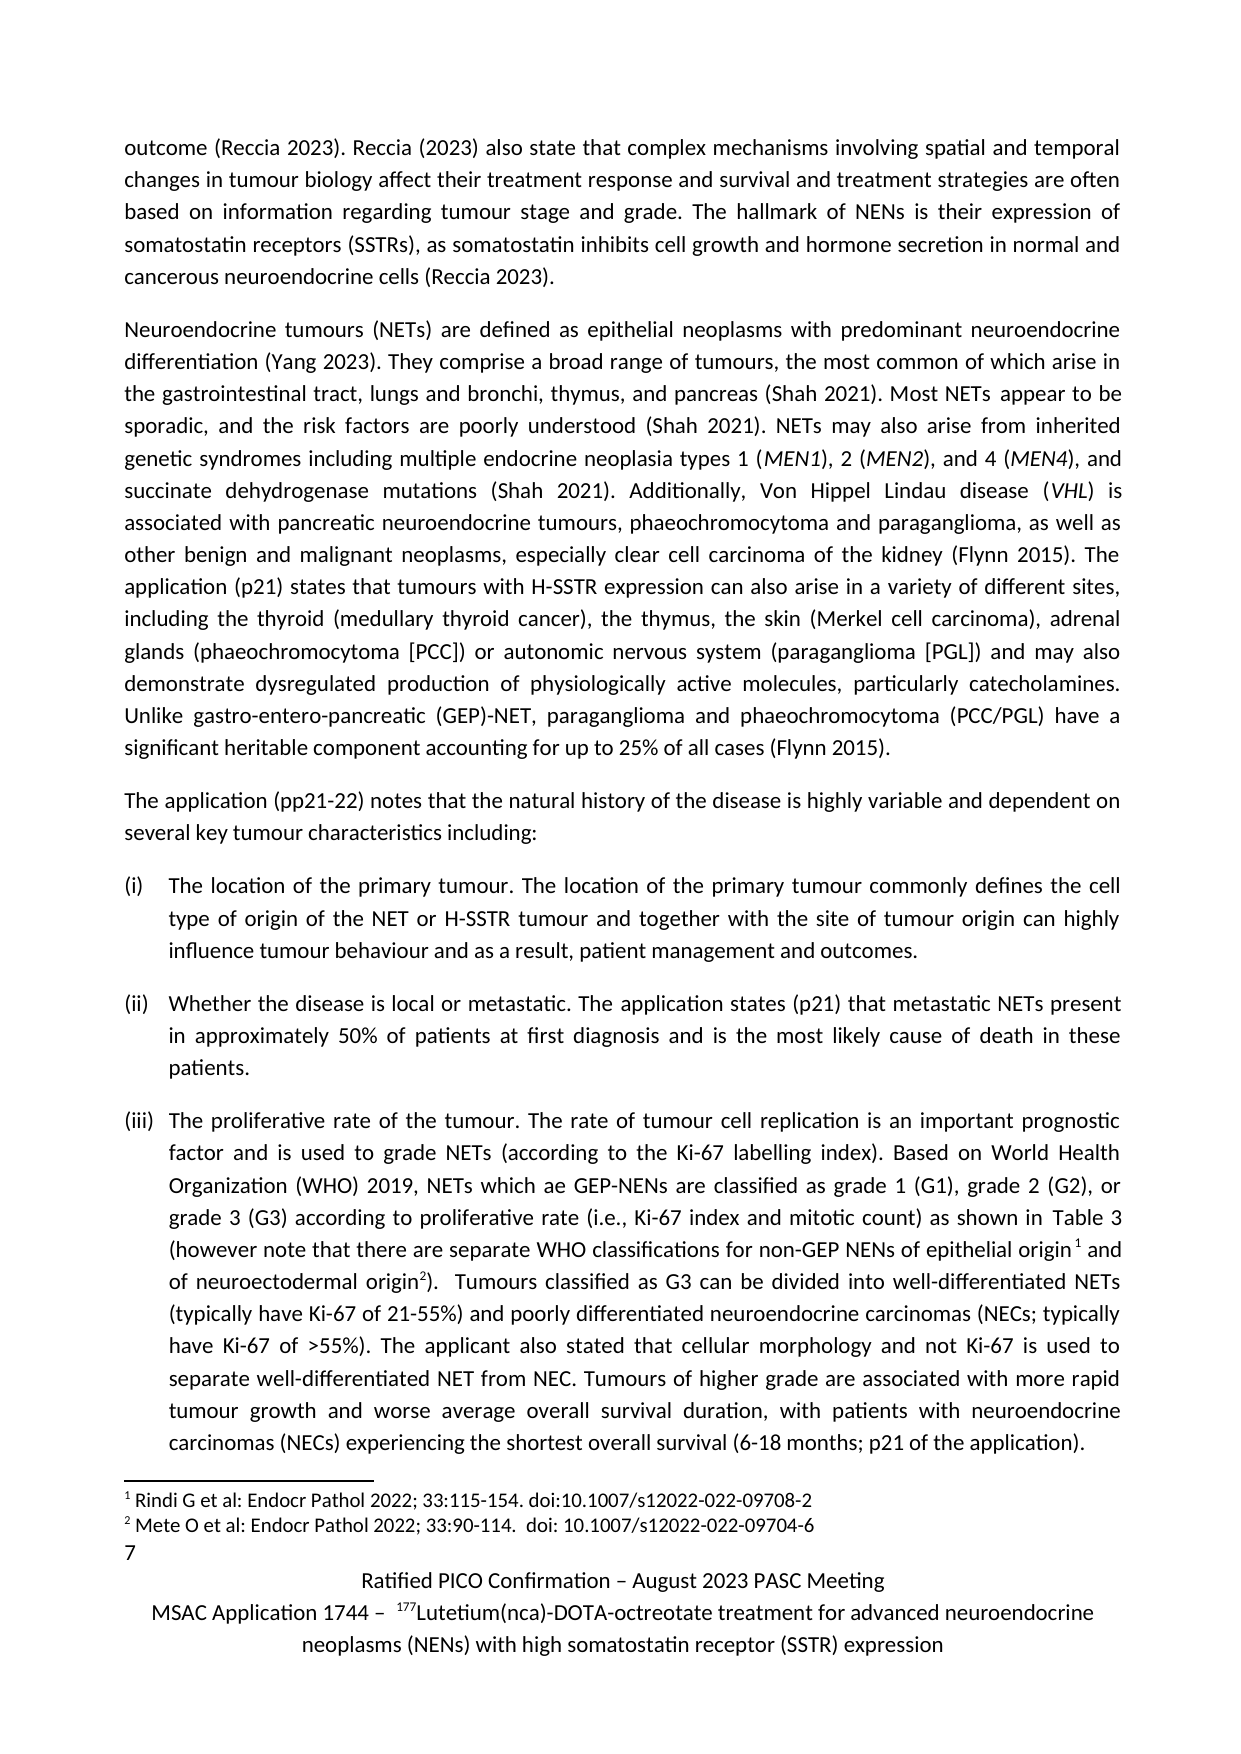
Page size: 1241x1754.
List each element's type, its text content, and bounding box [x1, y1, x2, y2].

list The proliferative rate of the tumour. The rate of tumour cell replication is an important prognostic factor and is used to grade NETs (according to the Ki-67 labelling index). Based on World Health Organization (WHO) 2019, NETs which ae GEP-NENs are classified as grade 1 (G1), grade 2 (G2), or grade 3 (G3) according to proliferative rate (i.e., Ki-67 index and mitotic count) as shown in Table 3 (however note that there are separate WHO classifications for non-GEP NENs of epithelial origin and of neuroectodermal origin). Tumours classified as G3 can be divided into well-differentiated NETs (typically have Ki-67 of 21-55%) and poorly differentiated neuroendocrine carcinomas (NECs; typically have Ki-67 of >55%). The applicant also stated that cellular morphology and not Ki-67 is used to separate well-differentiated NET from NEC. Tumours of higher grade are associated with more rapid tumour growth and worse average overall survival duration, with patients with neuroendocrine carcinomas (NECs) experiencing the shortest overall survival (6-18 months; p21 of the application). [124, 1106, 1122, 1456]
list Whether the disease is local or metastatic. The application states (p21) that metastatic NETs present in approximately 50% of patients at first diagnosis and is the most likely cause of death in these patients. [124, 989, 1122, 1081]
list The location of the primary tumour. The location of the primary tumour commonly defines the cell type of origin of the NET or H-SSTR tumour and together with the site of tumour origin can highly influence tumour behaviour and as a result, patient management and outcomes. [124, 872, 1122, 964]
text Neuroendocrine tumours (NETs) are defined as epithelial neoplasms with predominant neuroendocrine differentiation (Yang 2023). They comprise a broad range of tumours, the most common of which arise in the gastrointestinal tract, lungs and bronchi, thymus, and pancreas (Shah 2021). Most NETs appear to be sporadic, and the risk factors are poorly understood (Shah 2021). NETs may also arise from inherited genetic syndromes including multiple endocrine neoplasia types 1 (MEN1), 2 (MEN2), and 4 (MEN4), and succinate dehydrogenase mutations (Shah 2021). Additionally, Von Hippel Lindau disease (VHL) is associated with pancreatic neuroendocrine tumours, phaeochromocytoma and paraganglioma, as well as other benign and malignant neoplasms, especially clear cell carcinoma of the kidney (Flynn 2015). The application (p21) states that tumours with H-SSTR expression can also arise in a variety of different sites, including the thyroid (medullary thyroid cancer), the thymus, the skin (Merkel cell carcinoma), adrenal glands (phaeochromocytoma [PCC]) or autonomic nervous system (paraganglioma [PGL]) and may also demonstrate dysregulated production of physiologically active molecules, particularly catecholamines. Unlike gastro-entero-pancreatic (GEP)-NET, paraganglioma and phaeochromocytoma (PCC/PGL) have a significant heritable component accounting for up to 25% of all cases (Flynn 2015). [124, 315, 1122, 761]
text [124, 133, 1122, 290]
text The application (pp21-22) notes that the natural history of the disease is highly variable and dependent on several key tumour characteristics including: [124, 786, 1122, 847]
